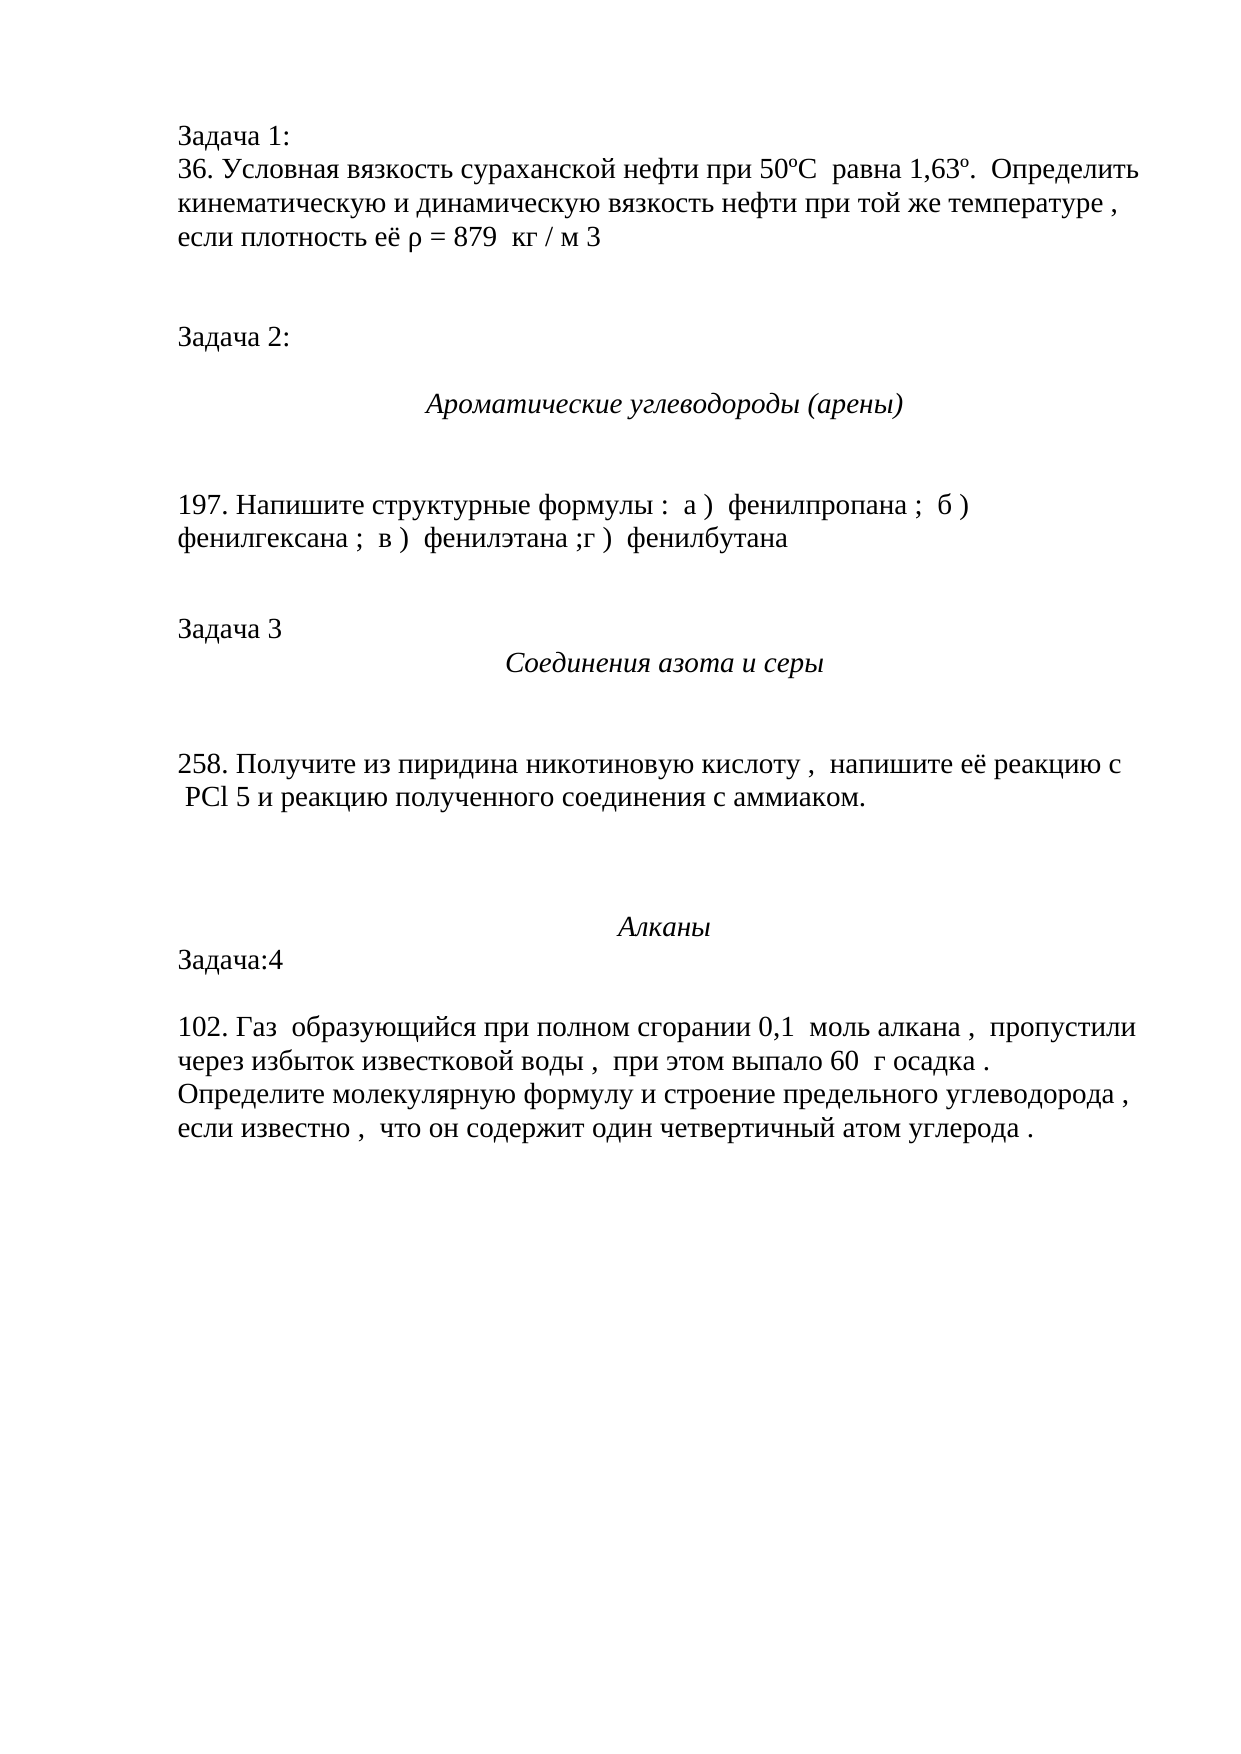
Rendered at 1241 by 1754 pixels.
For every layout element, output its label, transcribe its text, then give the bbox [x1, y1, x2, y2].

text Алканы [177, 909, 1152, 942]
text Задача:4 [177, 942, 1152, 976]
text 197. Напишите структурные формулы : а ) фенилпропана ; б ) фенилгексана ; в ) фенилэтана ;г ) фенилбутана [177, 487, 1152, 554]
text 36. Условная вязкость сураханской нефти при 50ºC равна 1,63º. Определить кинематическую и динамическую вязкость нефти при той же температуре , если плотность её ρ = 879 кг / м 3 [177, 152, 1152, 252]
text Задача 3 [177, 612, 1152, 645]
text Соединения азота и серы [177, 645, 1152, 679]
text 102. Газ образующийся при полном сгорании 0,1 моль алкана , пропустили через избыток известковой воды , при этом выпало 60 г осадка . Определите молекулярную формулу и строение предельного углеводорода , если известно , что он содержит один четвертичный атом углерода . [177, 1009, 1152, 1143]
text Ароматические углеводороды (арены) [177, 386, 1152, 420]
text PCl 5 и реакцию полученного соединения с аммиаком. [177, 779, 1152, 813]
text 258. Получите из пиридина никотиновую кислоту , напишите её реакцию с [177, 746, 1152, 779]
text Задача 1: [177, 118, 1152, 152]
text Задача 2: [177, 319, 1152, 353]
